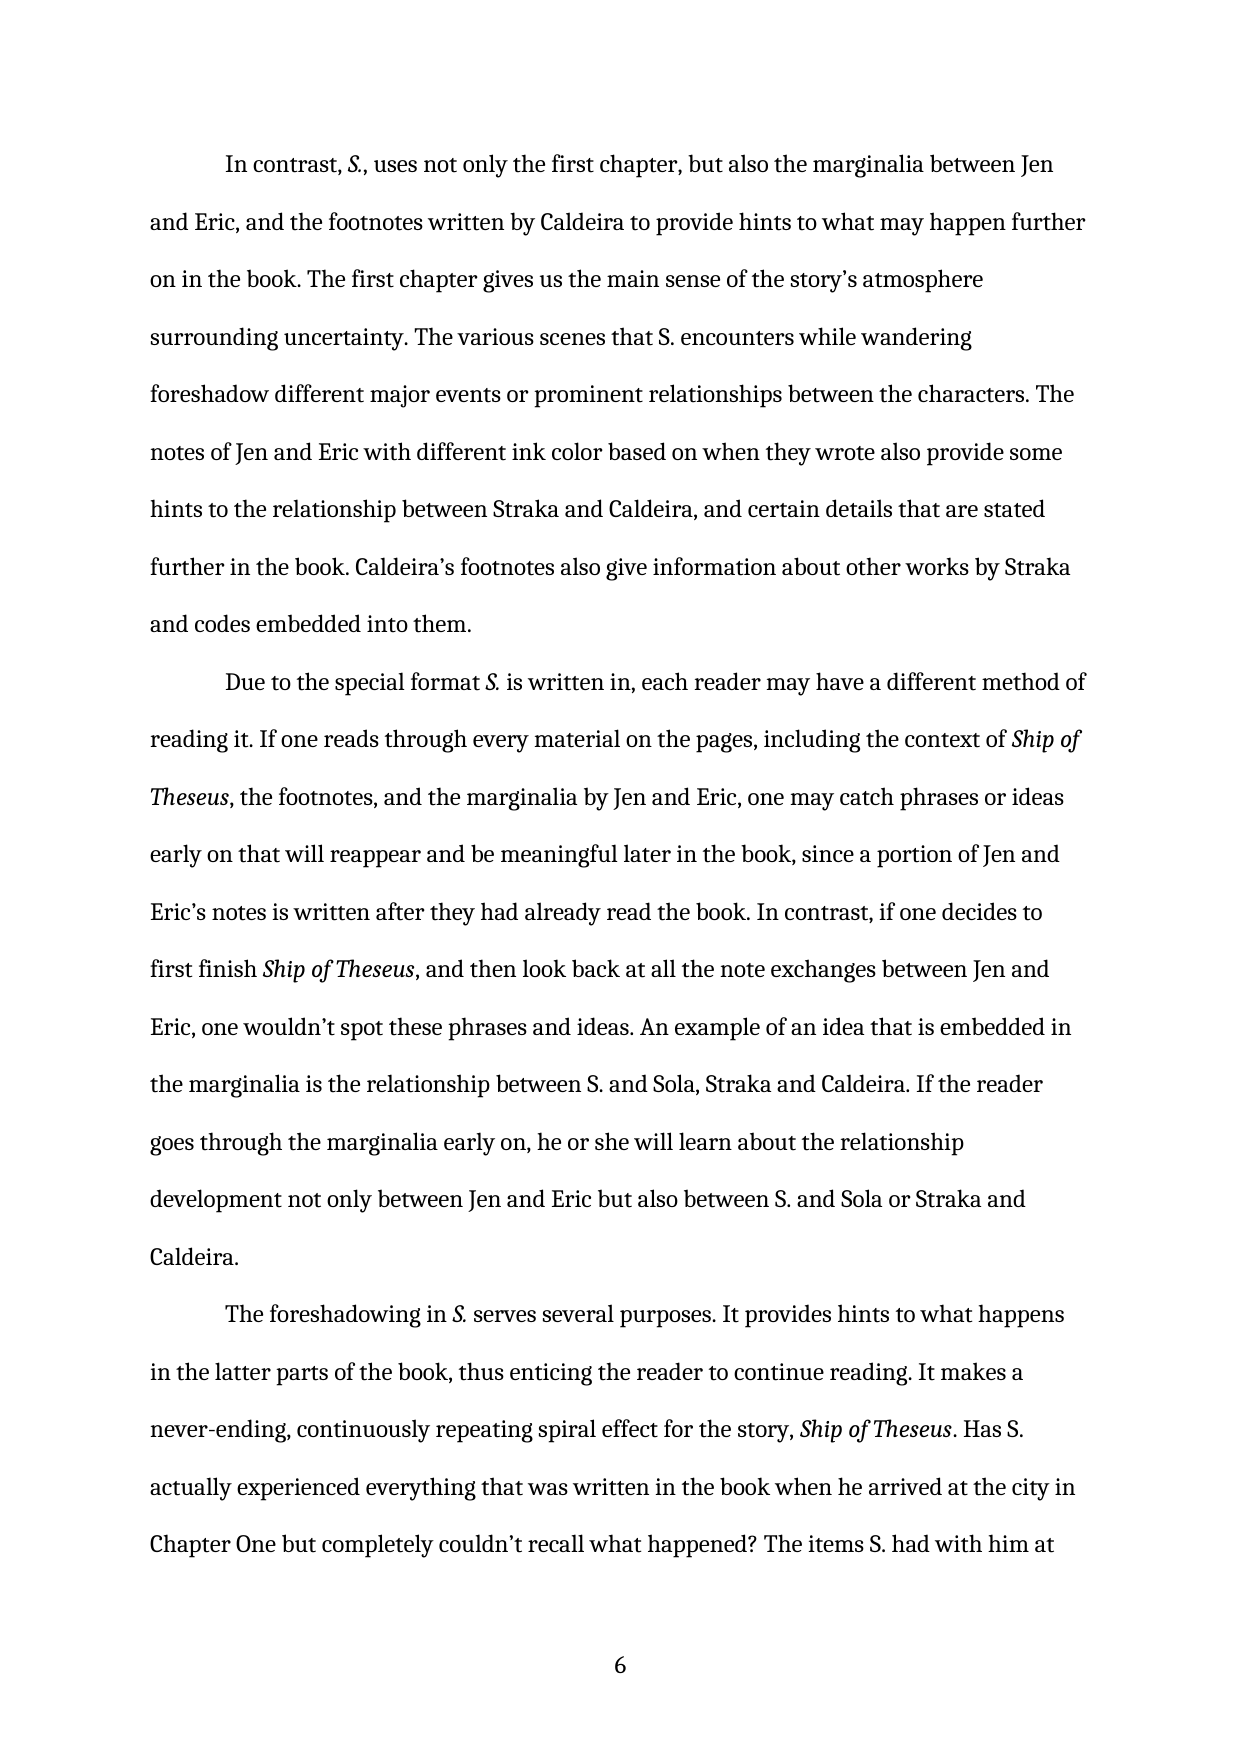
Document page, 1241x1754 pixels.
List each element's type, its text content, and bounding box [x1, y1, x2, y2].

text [150, 1300, 1090, 1559]
text Due to the special format S. is written in, each reader may have a different method of reading it. If one reads through every material on the pages, including the context of Ship of Theseus, the footnotes, and the marginalia by Jen and Eric, one may catch phrases or ideas early on that will reappear and be meaningful later in the book, since a portion of Jen and Eric’s notes is written after they had already read the book. In contrast, if one decides to first finish Ship of Theseus, and then look back at all the note exchanges between Jen and Eric, one wouldn’t spot these phrases and ideas. An example of an idea that is embedded in the marginalia is the relationship between S. and Sola, Straka and Caldeira. If the reader goes through the marginalia early on, he or she will learn about the relationship development not only between Jen and Eric but also between S. and Sola or Straka and Caldeira. [150, 667, 1090, 1271]
text In contrast, S., uses not only the first chapter, but also the marginalia between Jen and Eric, and the footnotes written by Caldeira to provide hints to what may happen further on in the book. The first chapter gives us the main sense of the story’s atmosphere surrounding uncertainty. The various scenes that S. encounters while wandering foreshadow different major events or prominent relationships between the characters. The notes of Jen and Eric with different ink color based on when they wrote also provide some hints to the relationship between Straka and Caldeira, and certain details that are stated further in the book. Caldeira’s footnotes also give information about other works by Straka and codes embedded into them. [150, 150, 1090, 639]
